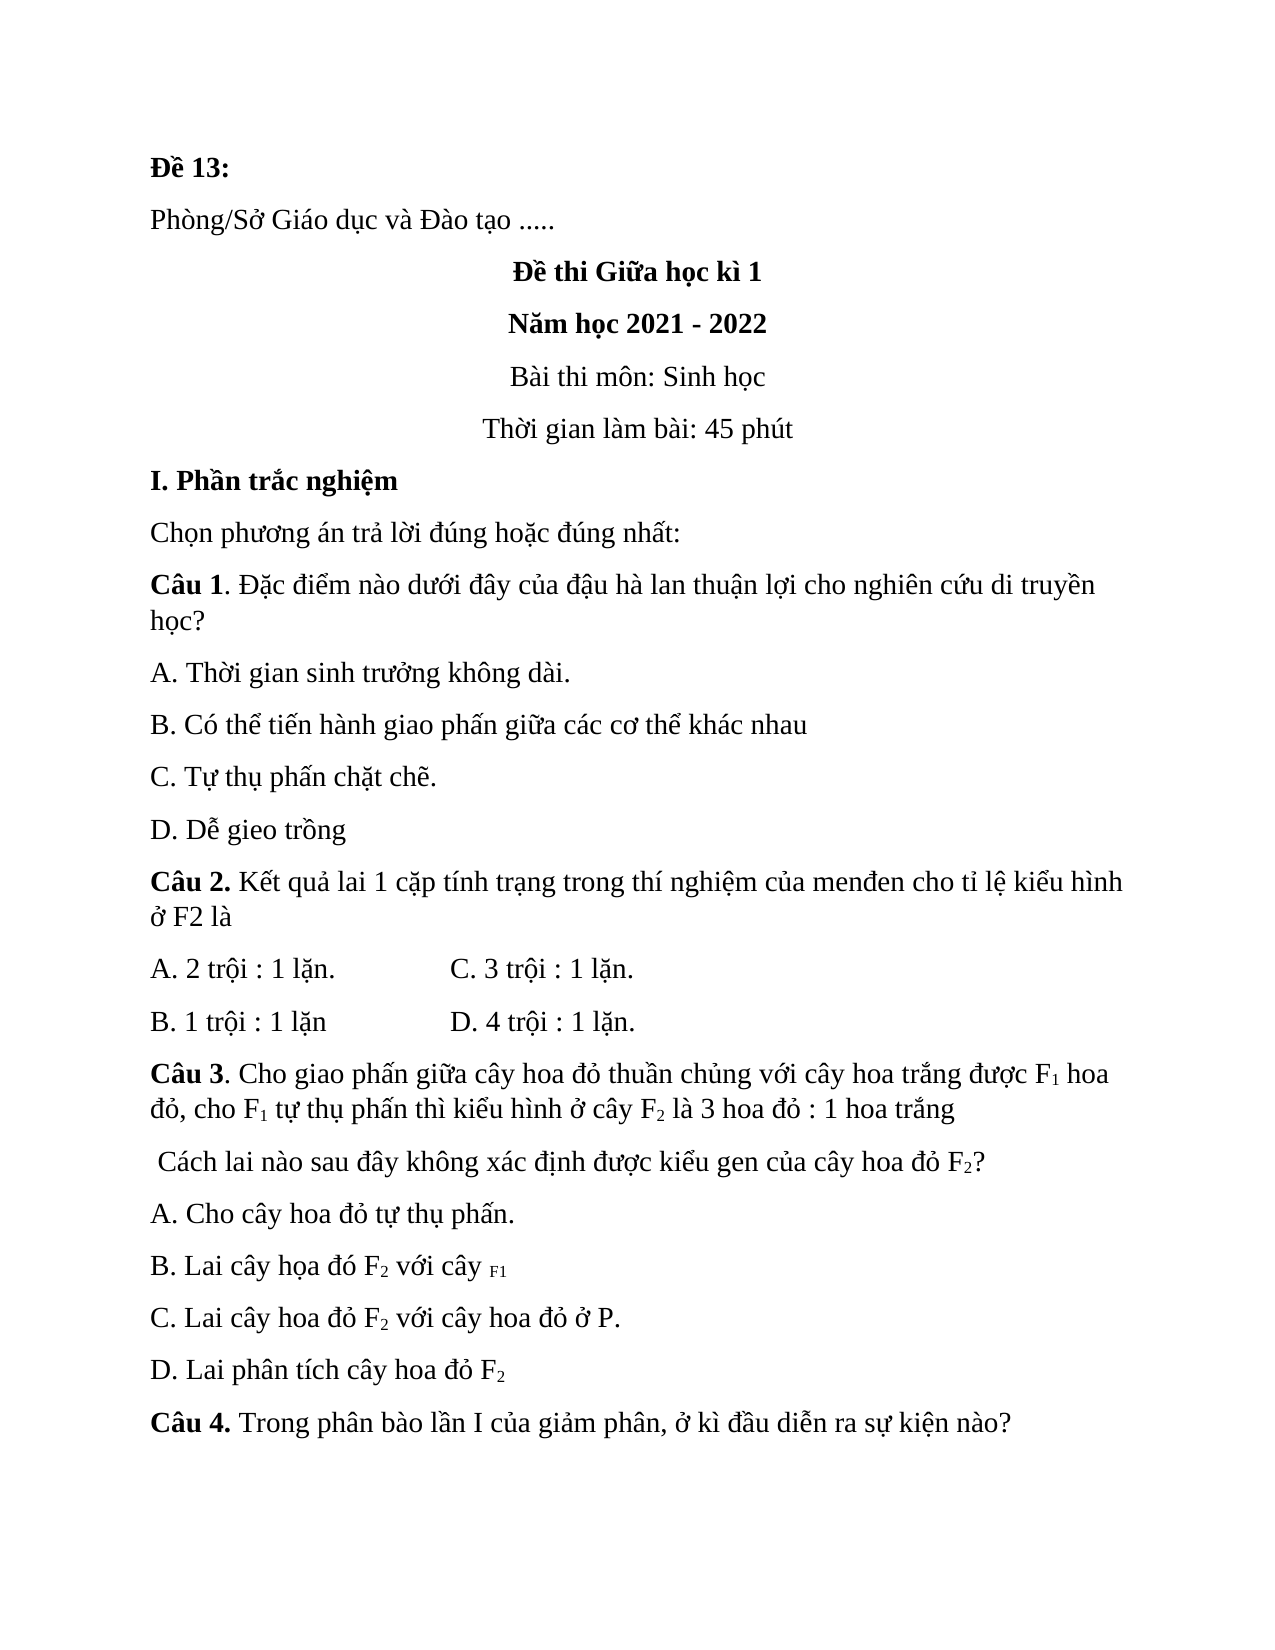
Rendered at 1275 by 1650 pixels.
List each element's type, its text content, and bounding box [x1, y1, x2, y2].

text Thời gian làm bài: 45 phút [150, 411, 1125, 444]
text Câu 1. Đặc điểm nào dưới đây của đậu hà lan thuận lợi cho nghiên cứu di truyền học? [150, 567, 1125, 637]
text I. Phần trắc nghiệm [150, 463, 1125, 497]
text Câu 2. Kết quả lai 1 cặp tính trạng trong thí nghiệm của menđen cho tỉ lệ kiểu hình ở F2 là [150, 864, 1125, 933]
text Chọn phương án trả lời đúng hoặc đúng nhất: [150, 515, 1125, 549]
text B. 1 trội : 1 lặn D. 4 trội : 1 lặn. [150, 1004, 1125, 1037]
text B. Lai cây họa đó F2 với cây F1 [150, 1248, 1125, 1282]
text Câu 4. Trong phân bào lần I của giảm phân, ở kì đầu diễn ra sự kiện nào? [150, 1405, 1125, 1438]
text D. Dễ gieo trồng [150, 812, 1125, 845]
text Đề 13: [150, 150, 1125, 183]
text Câu 3. Cho giao phấn giữa cây hoa đỏ thuần chủng với cây hoa trắng được F1 hoa đỏ, cho F1 tự thụ phấn thì kiểu hình ở cây F2 là 3 hoa đỏ : 1 hoa trắng [150, 1056, 1125, 1125]
text Năm học 2021 - 2022 [150, 307, 1125, 340]
text Cách lai nào sau đây không xác định được kiểu gen của cây hoa đỏ F2? [150, 1144, 1125, 1177]
text Đề thi Giữa học kì 1 [150, 254, 1125, 288]
text A. Cho cây hoa đỏ tự thụ phấn. [150, 1196, 1125, 1229]
text C. Lai cây hoa đỏ F2 với cây hoa đỏ ở P. [150, 1300, 1125, 1334]
text D. Lai phân tích cây hoa đỏ F2 [150, 1352, 1125, 1386]
text C. Tự thụ phấn chặt chẽ. [150, 759, 1125, 793]
text B. Có thể tiến hành giao phấn giữa các cơ thể khác nhau [150, 707, 1125, 741]
text Bài thi môn: Sinh học [150, 359, 1125, 392]
text A. 2 trội : 1 lặn. C. 3 trội : 1 lặn. [150, 952, 1125, 985]
text A. Thời gian sinh trưởng không dài. [150, 655, 1125, 689]
text Phòng/Sở Giáo dục và Đào tạo ..... [150, 202, 1125, 236]
